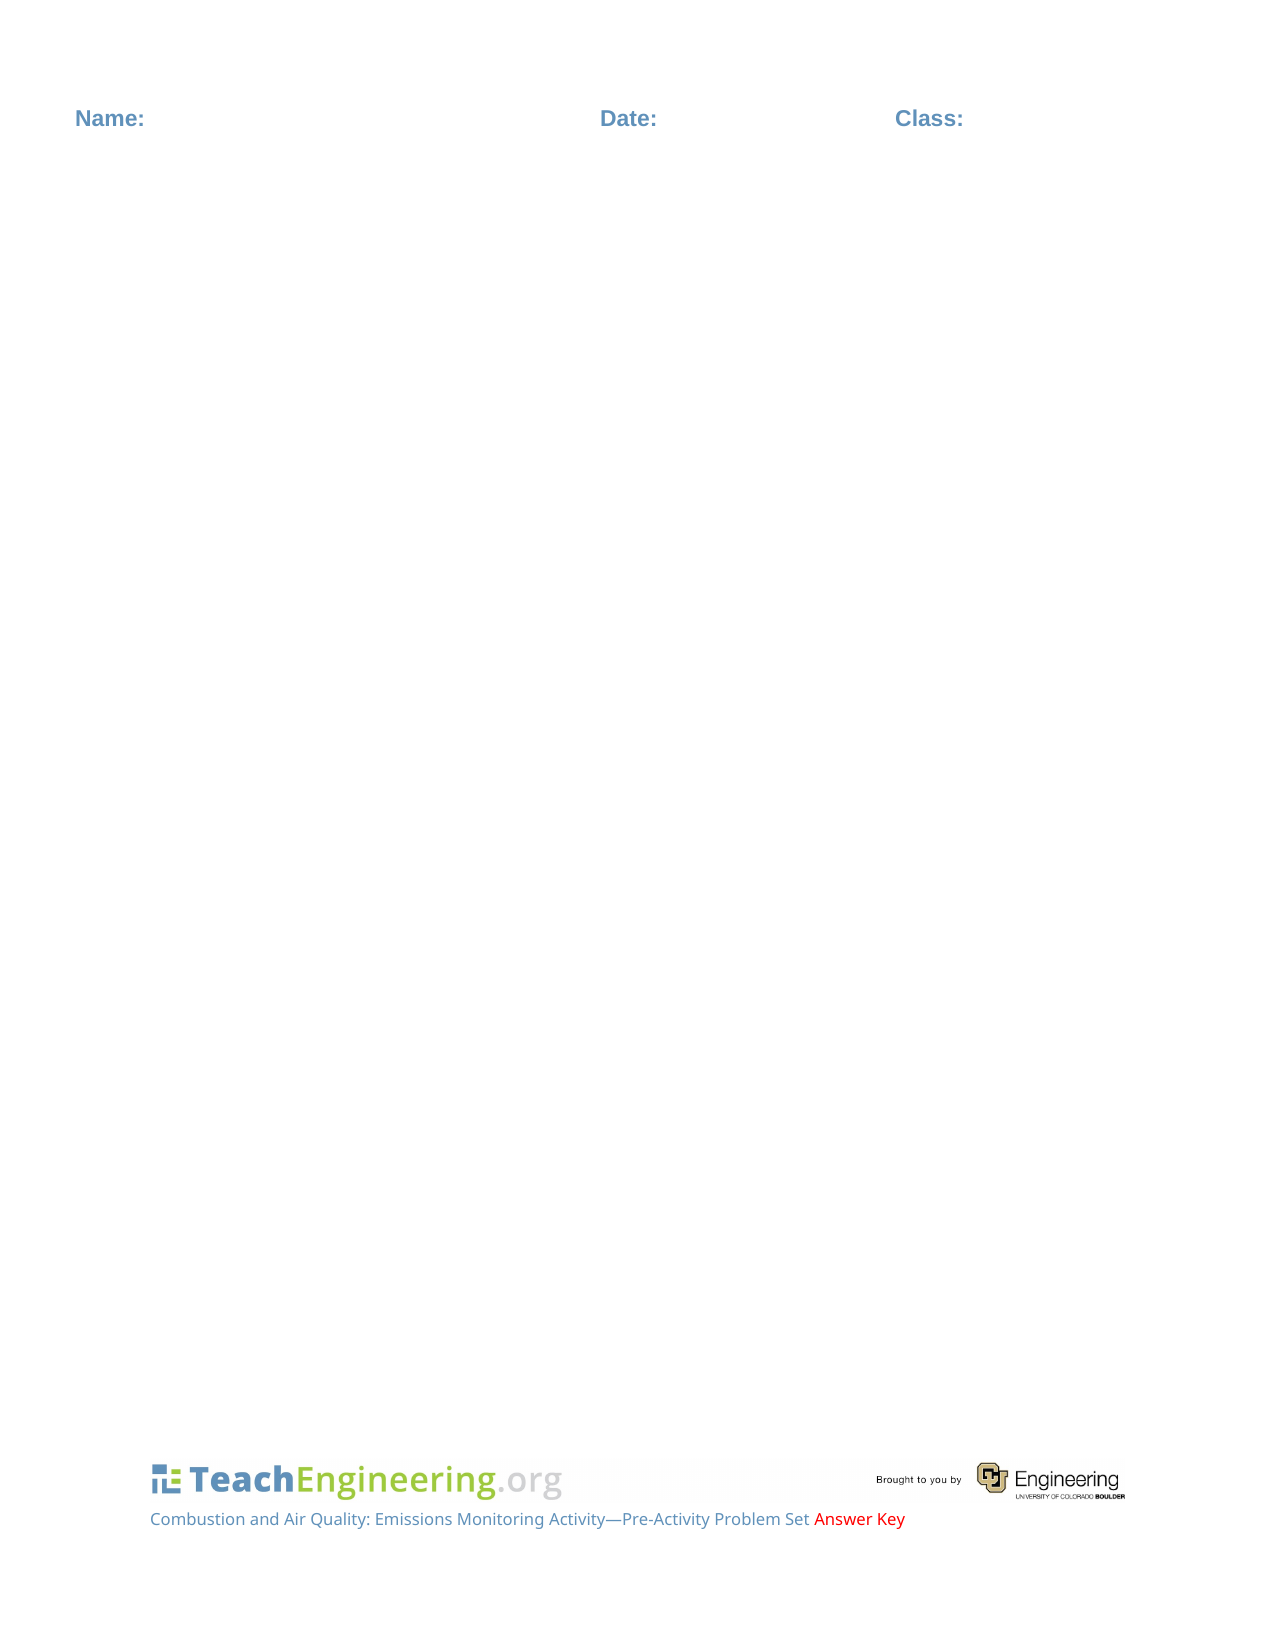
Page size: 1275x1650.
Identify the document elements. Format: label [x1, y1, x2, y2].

picture [150, 1458, 1125, 1503]
